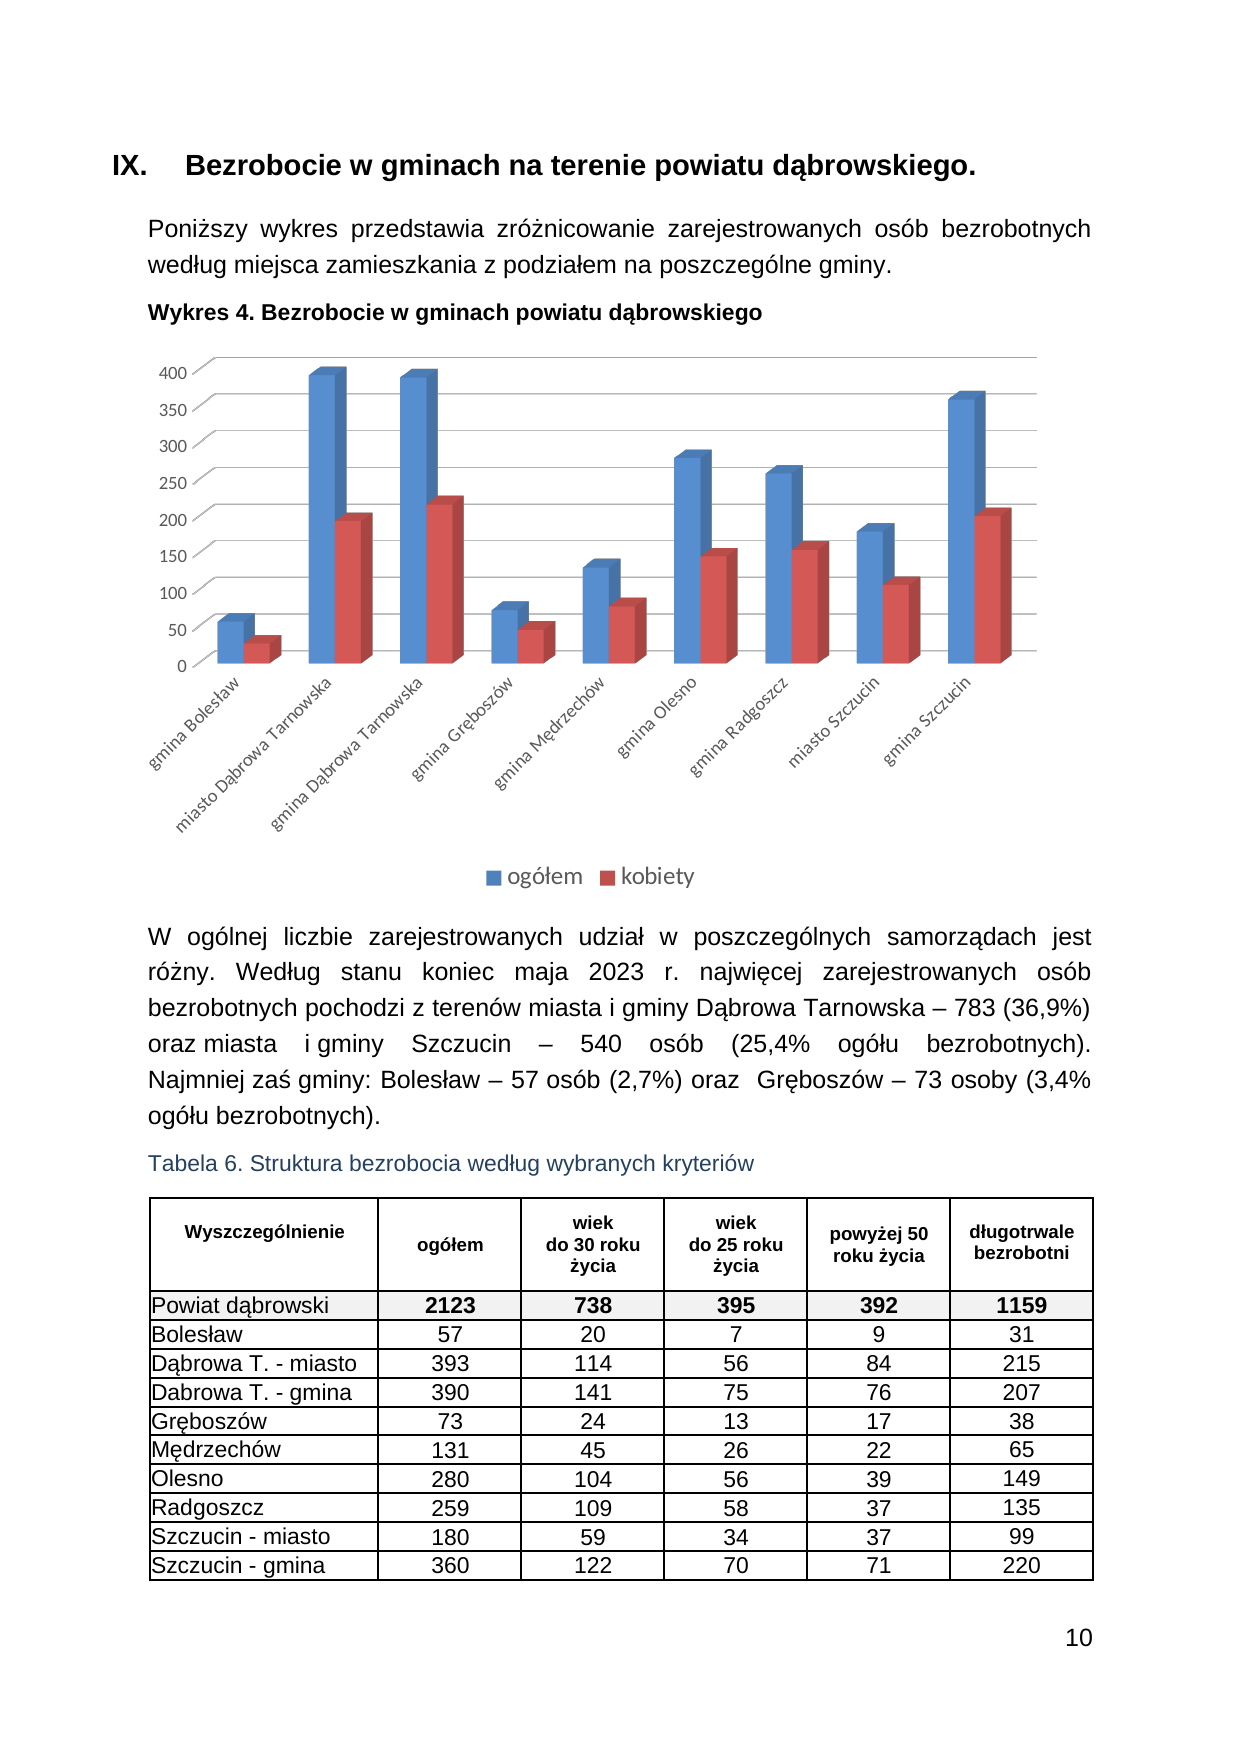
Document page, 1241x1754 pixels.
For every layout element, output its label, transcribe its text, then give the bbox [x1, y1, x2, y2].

table_cell 31 [951, 1321, 1092, 1348]
table_cell 114 [522, 1350, 663, 1377]
text Tabela 6. Struktura bezrobocia według wybranych kryteriów [148, 1149, 1093, 1176]
table_cell 109 [522, 1494, 663, 1521]
table_cell Mędrzechów [151, 1436, 377, 1463]
table_cell 34 [665, 1523, 806, 1550]
table_cell 75 [665, 1379, 806, 1406]
table_cell 131 [379, 1436, 520, 1463]
table_cell Dabrowa T. - gmina [151, 1379, 377, 1406]
subtitle Bezrobocie w gminach na terenie powiatu dąbrowskiego. [148, 148, 1093, 181]
table_header długotrwale bezrobotni [951, 1199, 1092, 1290]
table_cell 45 [522, 1436, 663, 1463]
table_cell 135 [951, 1494, 1092, 1521]
table_cell 70 [665, 1552, 806, 1579]
table_header wiek do 30 roku życia [522, 1199, 663, 1290]
table_cell 17 [808, 1408, 949, 1434]
table_header powyżej 50 roku życia [808, 1199, 949, 1290]
table_cell Szczucin - gmina [151, 1552, 377, 1579]
text W ogólnej liczbie zarejestrowanych udział w poszczególnych samorządach jest różny. Według stanu koniec maja 2023 r. najwięcej zarejestrowanych osób bezrobotnych pochodzi z terenów miasta i gminy Dąbrowa Tarnowska – 783 (36,9%) oraz miasta i gminy Szczucin – 540 osób (25,4% ogółu bezrobotnych). Najmniej zaś gminy: Bolesław – 57 osób (2,7%) oraz Gręboszów – 73 osoby (3,4% ogółu bezrobotnych). [148, 921, 1093, 1130]
table_cell Powiat dąbrowski [151, 1292, 377, 1319]
table_cell 393 [379, 1350, 520, 1377]
table_cell 13 [665, 1408, 806, 1434]
table_cell 122 [522, 1552, 663, 1579]
table_cell Gręboszów [151, 1408, 377, 1434]
table_cell 180 [379, 1523, 520, 1550]
table_cell 56 [665, 1350, 806, 1377]
table_header wiek do 25 roku życia [665, 1199, 806, 1290]
table_cell 360 [379, 1552, 520, 1579]
table_cell Szczucin - miasto [151, 1523, 377, 1550]
table_cell 58 [665, 1494, 806, 1521]
table_cell 149 [951, 1465, 1092, 1492]
table_cell 395 [665, 1292, 806, 1319]
table_cell 392 [808, 1292, 949, 1319]
table_cell 73 [379, 1408, 520, 1434]
table_header ogółem [379, 1199, 520, 1290]
table_cell Bolesław [151, 1321, 377, 1348]
table_cell Dąbrowa T. - miasto [151, 1350, 377, 1377]
table_cell 259 [379, 1494, 520, 1521]
table_cell 1159 [951, 1292, 1092, 1319]
table_cell 84 [808, 1350, 949, 1377]
table_cell 104 [522, 1465, 663, 1492]
table_cell 22 [808, 1436, 949, 1463]
table_cell 20 [522, 1321, 663, 1348]
table_cell 65 [951, 1436, 1092, 1463]
table_cell 38 [951, 1408, 1092, 1434]
table_cell 24 [522, 1408, 663, 1434]
table_header Wyszczególnienie [151, 1199, 377, 1290]
table_cell 9 [808, 1321, 949, 1348]
table_cell 215 [951, 1350, 1092, 1377]
text Poniższy wykres przedstawia zróżnicowanie zarejestrowanych osób bezrobotnych według miejsca zamieszkania z podziałem na poszczególne gminy. [148, 214, 1093, 279]
table_cell 280 [379, 1465, 520, 1492]
table_cell 57 [379, 1321, 520, 1348]
table_cell 76 [808, 1379, 949, 1406]
table_cell 39 [808, 1465, 949, 1492]
table_cell Olesno [151, 1465, 377, 1492]
table_cell 71 [808, 1552, 949, 1579]
table_cell 7 [665, 1321, 806, 1348]
table_cell 141 [522, 1379, 663, 1406]
table_cell 37 [808, 1523, 949, 1550]
table_cell Radgoszcz [151, 1494, 377, 1521]
table_cell 390 [379, 1379, 520, 1406]
table_cell 220 [951, 1552, 1092, 1579]
table_cell 738 [522, 1292, 663, 1319]
table_cell 207 [951, 1379, 1092, 1406]
table_cell 37 [808, 1494, 949, 1521]
table_cell 99 [951, 1523, 1092, 1550]
table_cell 26 [665, 1436, 806, 1463]
table_cell 2123 [379, 1292, 520, 1319]
text Wykres 4. Bezrobocie w gminach powiatu dąbrowskiego [148, 299, 1093, 325]
table_cell 59 [522, 1523, 663, 1550]
table_cell 56 [665, 1465, 806, 1492]
